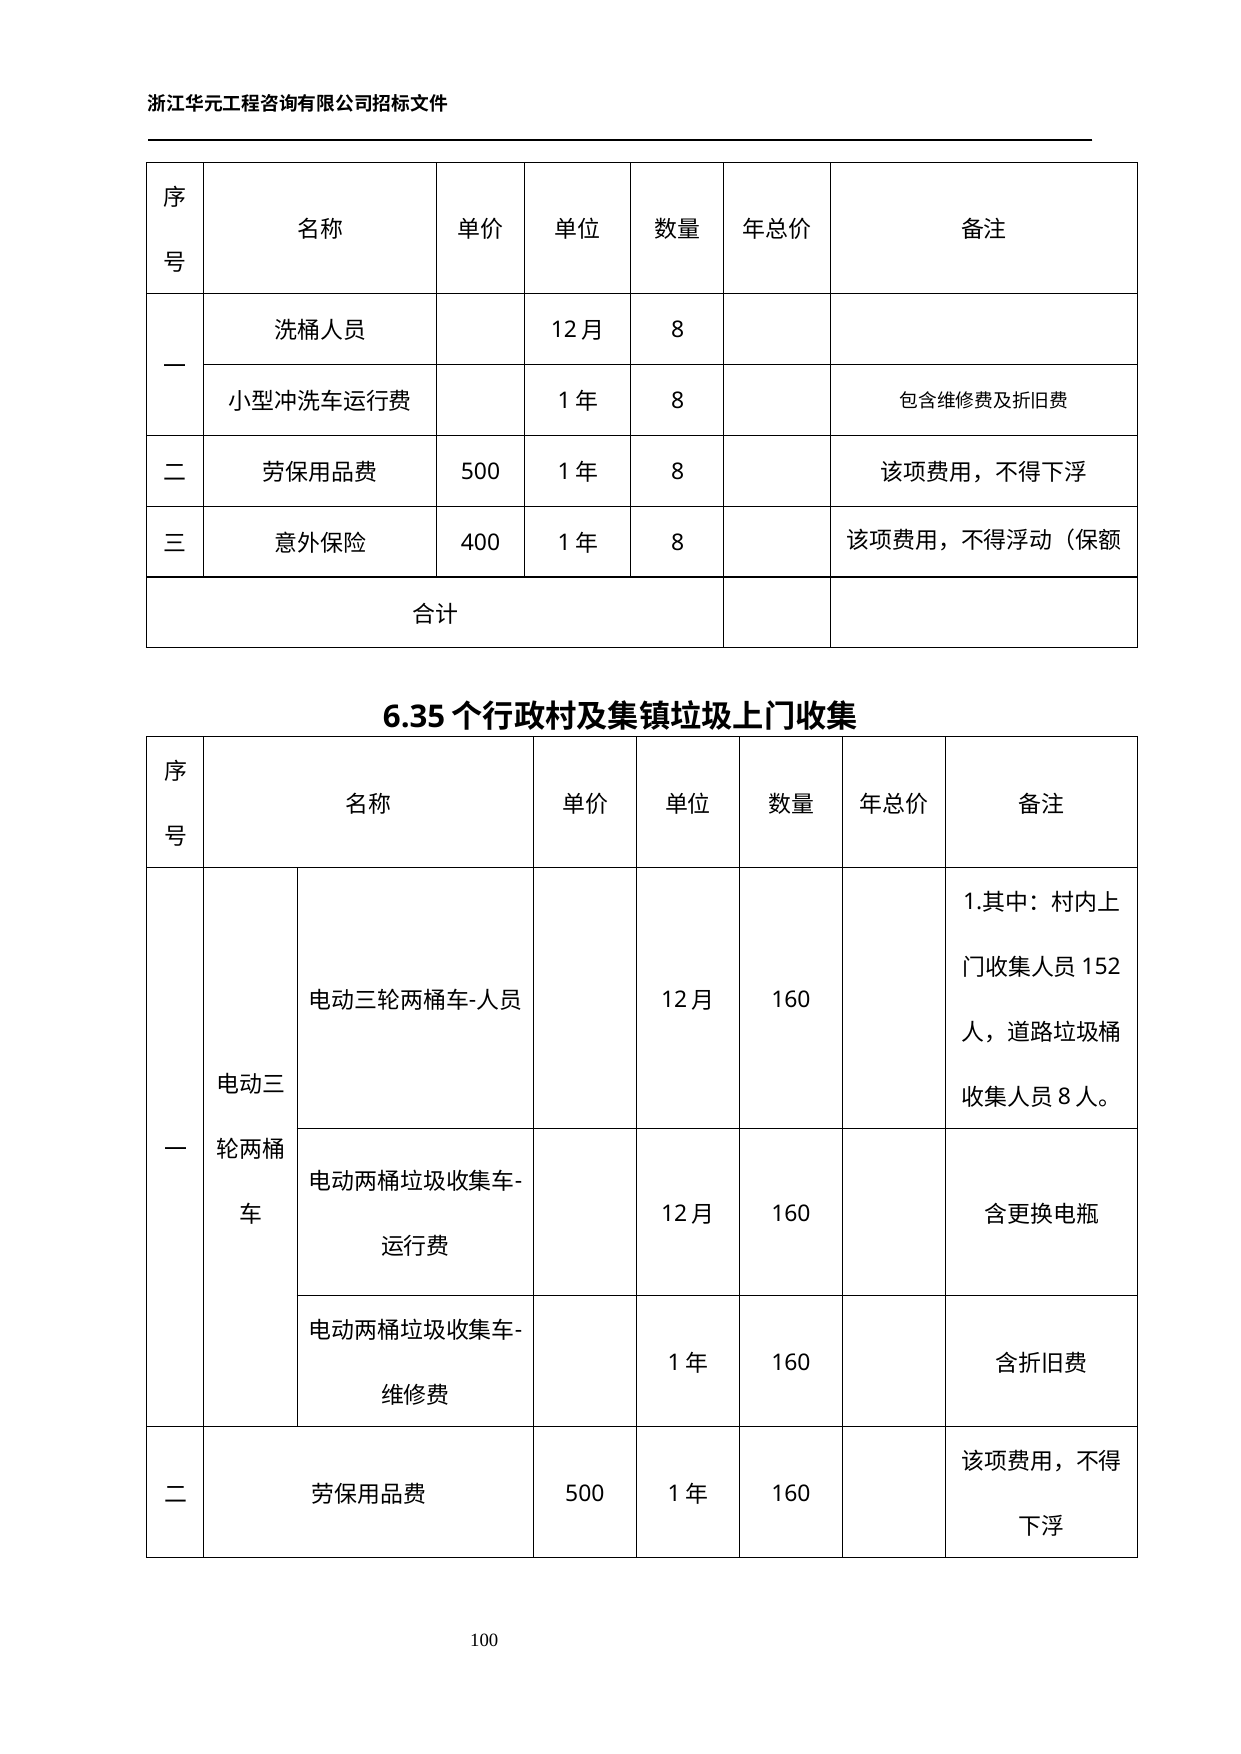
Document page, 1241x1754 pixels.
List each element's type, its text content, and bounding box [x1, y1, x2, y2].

text 6.35个行政村及集镇垃圾上门收集 [148, 691, 1092, 736]
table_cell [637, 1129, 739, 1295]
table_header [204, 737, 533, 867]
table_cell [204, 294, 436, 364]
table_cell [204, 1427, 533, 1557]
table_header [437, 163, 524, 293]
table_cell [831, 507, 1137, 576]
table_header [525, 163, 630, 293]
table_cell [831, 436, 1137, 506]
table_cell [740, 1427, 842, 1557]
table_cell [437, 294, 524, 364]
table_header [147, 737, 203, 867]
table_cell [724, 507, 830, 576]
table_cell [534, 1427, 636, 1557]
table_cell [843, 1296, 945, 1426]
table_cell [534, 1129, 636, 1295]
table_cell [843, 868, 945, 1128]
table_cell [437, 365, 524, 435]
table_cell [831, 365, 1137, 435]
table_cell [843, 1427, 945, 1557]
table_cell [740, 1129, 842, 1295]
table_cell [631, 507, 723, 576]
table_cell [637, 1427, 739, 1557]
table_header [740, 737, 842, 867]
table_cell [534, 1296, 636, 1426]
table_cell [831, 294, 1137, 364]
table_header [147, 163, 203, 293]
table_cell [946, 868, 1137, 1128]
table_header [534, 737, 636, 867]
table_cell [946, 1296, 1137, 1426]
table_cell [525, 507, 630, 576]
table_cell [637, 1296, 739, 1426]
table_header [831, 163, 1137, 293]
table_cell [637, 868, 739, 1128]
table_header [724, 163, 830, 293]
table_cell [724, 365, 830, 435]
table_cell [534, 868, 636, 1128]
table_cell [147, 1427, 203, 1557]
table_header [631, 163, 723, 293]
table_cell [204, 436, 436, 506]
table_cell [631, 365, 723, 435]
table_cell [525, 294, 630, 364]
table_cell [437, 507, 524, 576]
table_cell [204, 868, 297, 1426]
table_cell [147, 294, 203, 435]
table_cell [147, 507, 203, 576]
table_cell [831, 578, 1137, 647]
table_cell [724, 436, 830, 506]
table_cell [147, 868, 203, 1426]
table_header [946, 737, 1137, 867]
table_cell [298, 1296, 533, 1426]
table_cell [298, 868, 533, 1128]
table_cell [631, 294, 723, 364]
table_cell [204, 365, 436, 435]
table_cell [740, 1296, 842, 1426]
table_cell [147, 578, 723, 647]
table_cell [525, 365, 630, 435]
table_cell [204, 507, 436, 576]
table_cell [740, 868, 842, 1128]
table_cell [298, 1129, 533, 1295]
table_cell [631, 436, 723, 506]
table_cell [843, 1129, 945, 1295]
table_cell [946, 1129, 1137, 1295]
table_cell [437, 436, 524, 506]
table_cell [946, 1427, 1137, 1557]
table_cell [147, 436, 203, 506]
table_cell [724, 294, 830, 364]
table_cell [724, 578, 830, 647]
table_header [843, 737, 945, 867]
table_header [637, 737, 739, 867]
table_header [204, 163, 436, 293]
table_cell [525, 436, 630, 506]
